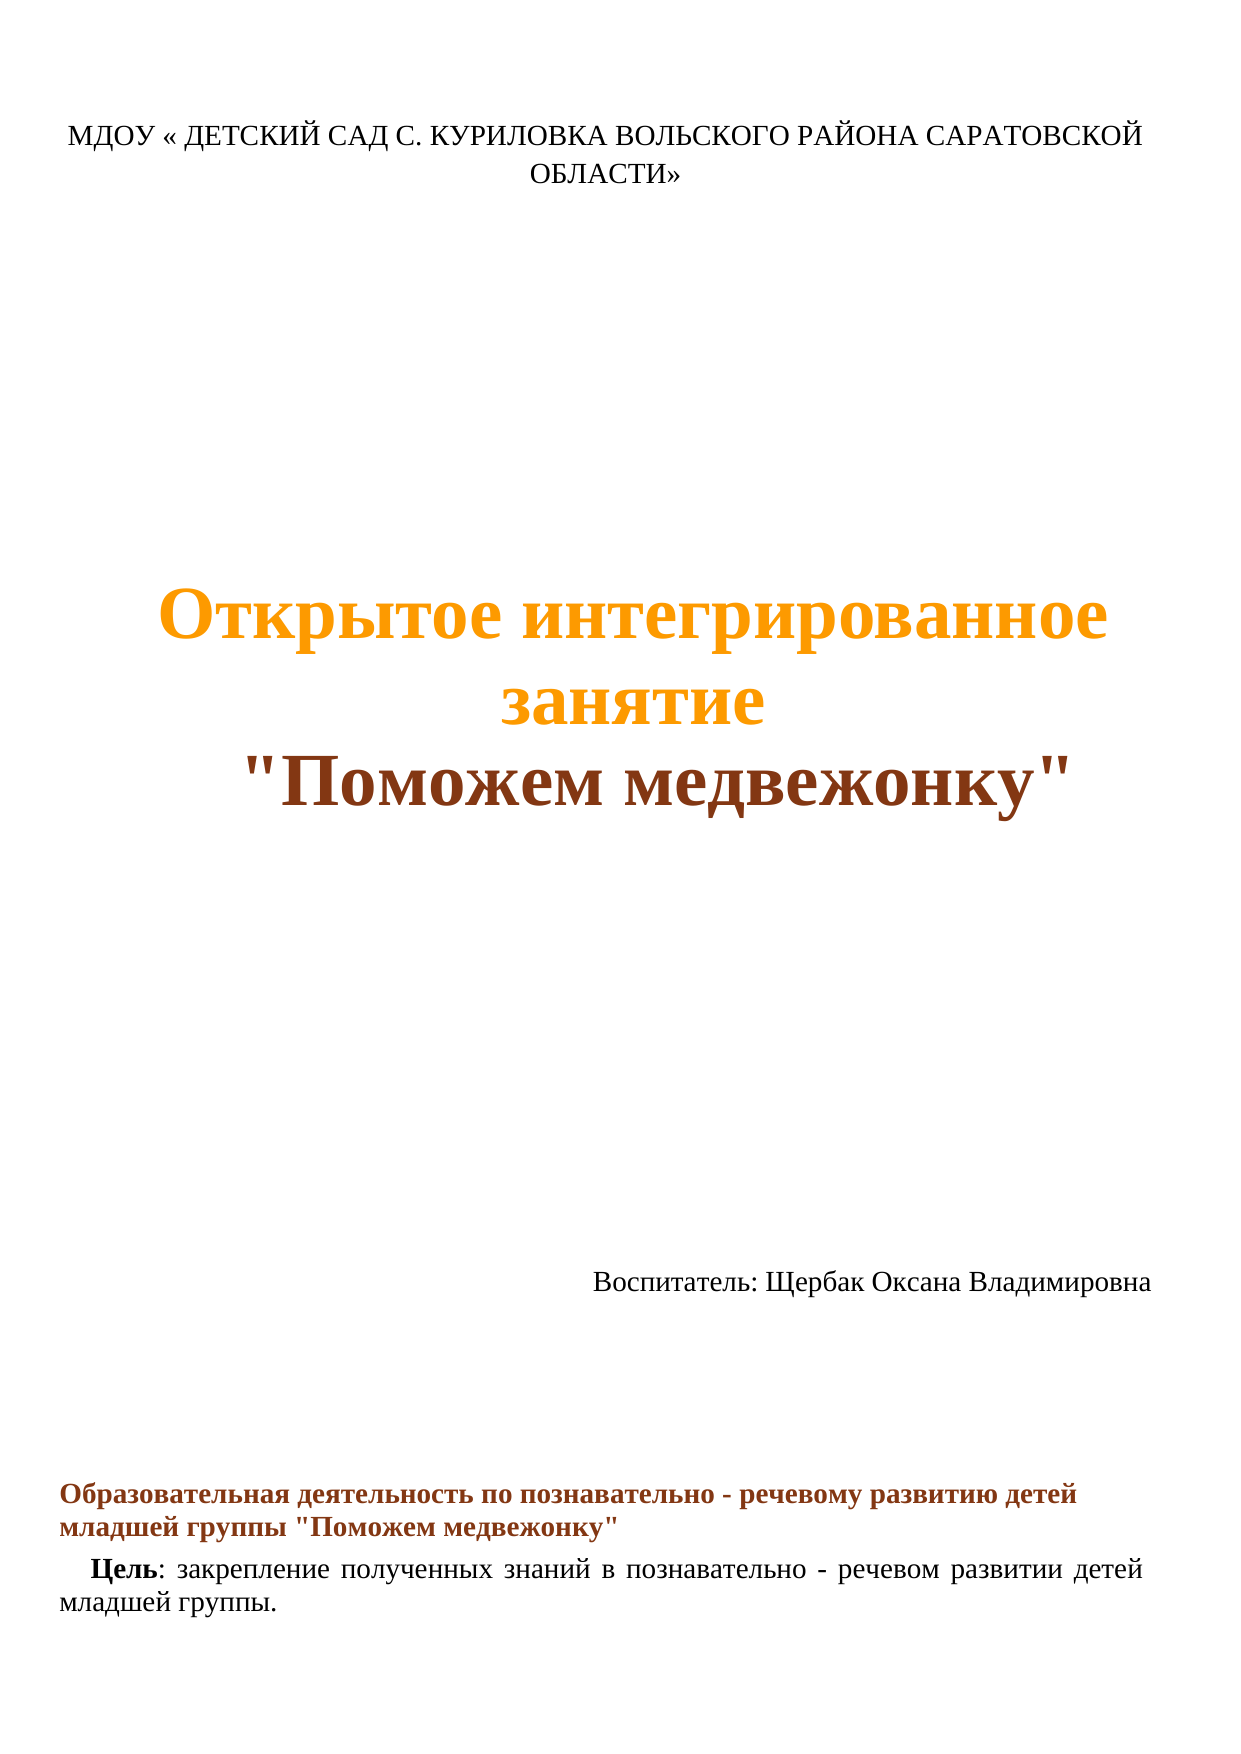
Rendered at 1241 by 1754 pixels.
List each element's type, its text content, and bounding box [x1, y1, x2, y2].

text Цель: закрепление полученных знаний в познавательно - речевом развитии детей младшей группы. [59, 1551, 1152, 1618]
text Воспитатель: Щербак Оксана Владимировна [59, 1264, 1152, 1298]
text МДОУ « ДЕТСКИЙ САД С. КУРИЛОВКА ВОЛЬСКОГО РАЙОНА САРАТОВСКОЙ ОБЛАСТИ» [59, 118, 1152, 190]
text Образовательная деятельность по познавательно - речевому развитию детей младшей группы "Поможем медвежонку" [59, 1476, 1152, 1543]
